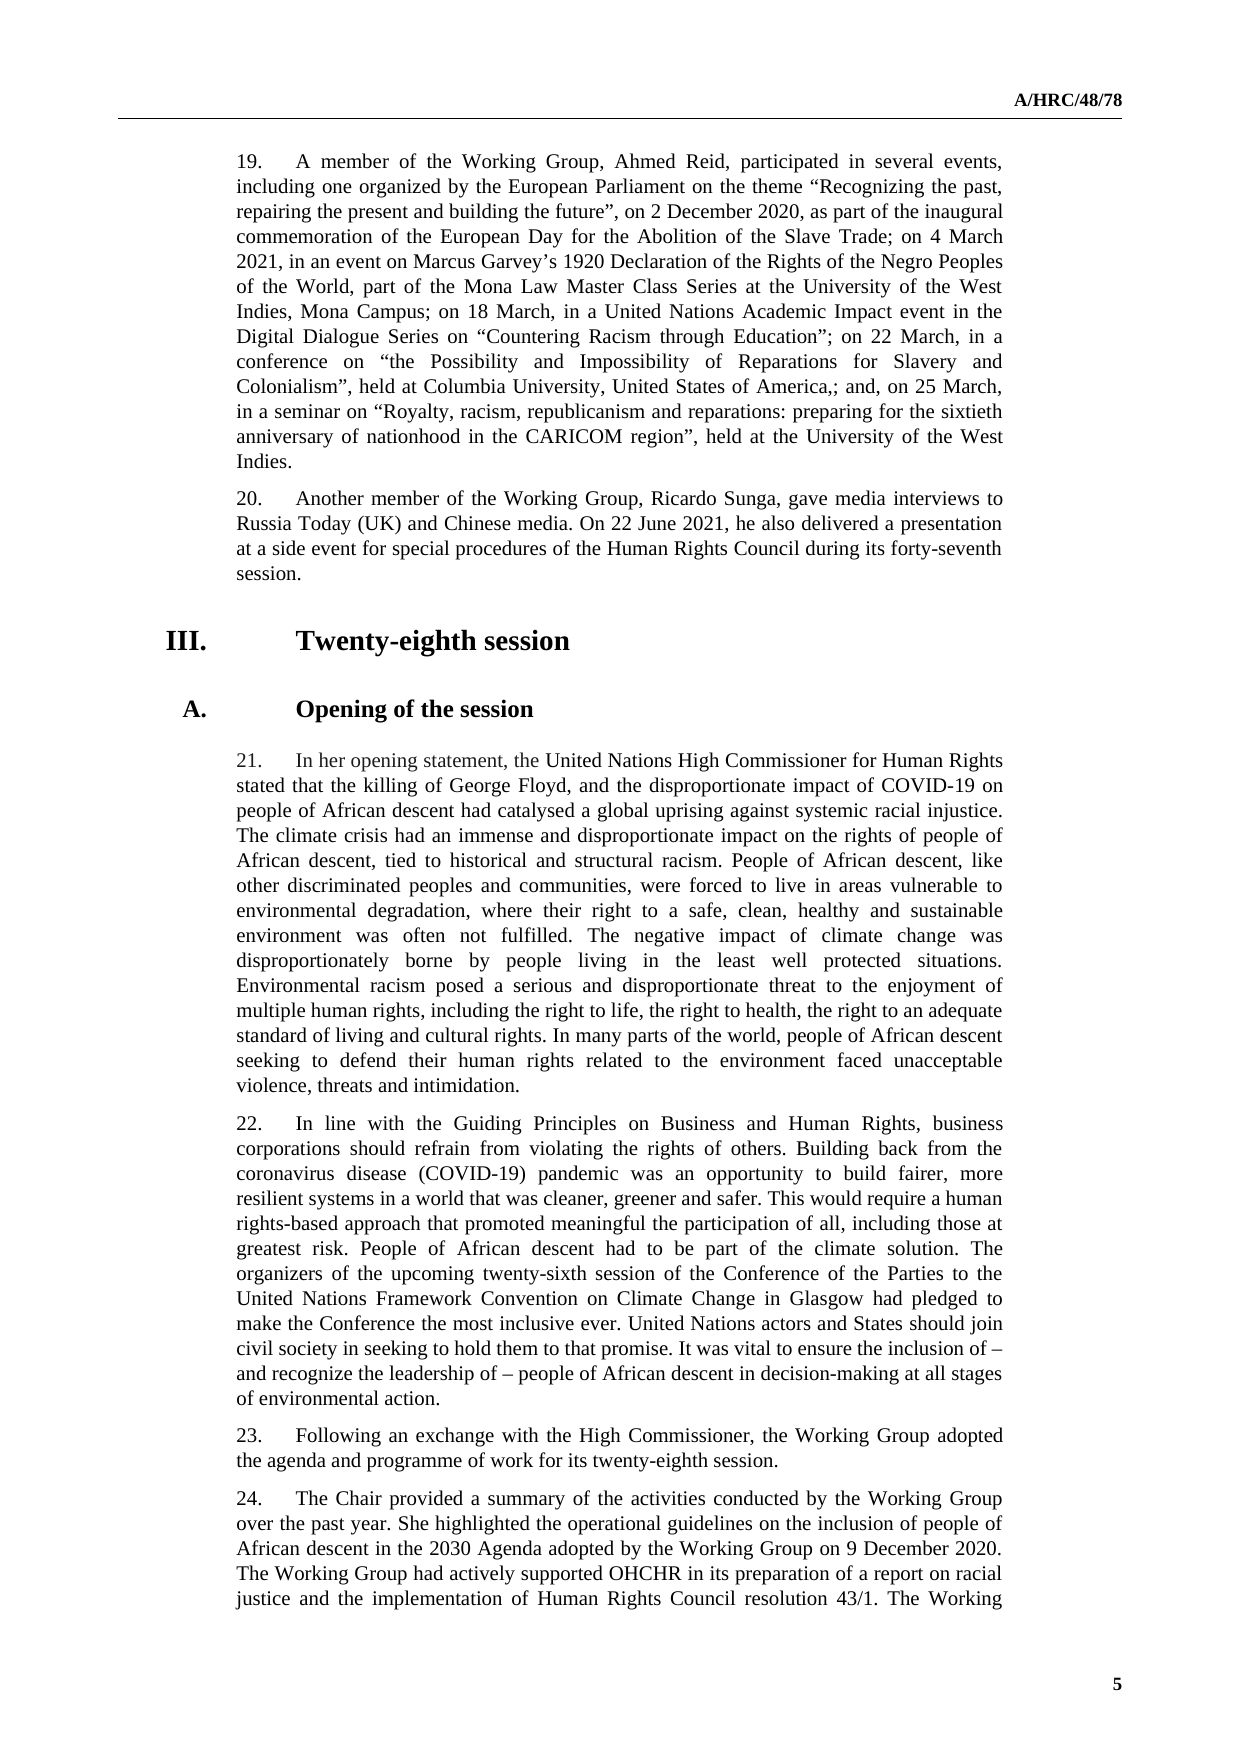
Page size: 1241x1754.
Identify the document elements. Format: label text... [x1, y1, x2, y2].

text 19. A member of the Working Group, Ahmed Reid, participated in several events, including one organized by the European Parliament on the theme “Recognizing the past, repairing the present and building the future”, on 2 December 2020, as part of the inaugural commemoration of the European Day for the Abolition of the Slave Trade; on 4 March 2021, in an event on Marcus Garvey’s 1920 Declaration of the Rights of the Negro Peoples of the World, part of the Mona Law Master Class Series at the University of the West Indies, Mona Campus; on 18 March, in a United Nations Academic Impact event in the Digital Dialogue Series on “Countering Racism through Education”; on 22 March, in a conference on “the Possibility and Impossibility of Reparations for Slavery and Colonialism”, held at Columbia University, United States of America,; and, on 25 March, in a seminar on “Royalty, racism, republicanism and reparations: preparing for the sixtieth anniversary of nationhood in the CARICOM region”, held at the University of the West Indies. [236, 148, 1004, 473]
text 23. Following an exchange with the High Commissioner, the Working Group adopted the agenda and programme of work for its twenty-eighth session. [236, 1422, 1004, 1472]
text 22. In line with the Guiding Principles on Business and Human Rights, business corporations should refrain from violating the rights of others. Building back from the coronavirus disease (COVID-19) pandemic was an opportunity to build fairer, more resilient systems in a world that was cleaner, greener and safer. This would require a human rights-based approach that promoted meaningful the participation of all, including those at greatest risk. People of African descent had to be part of the climate solution. The organizers of the upcoming twenty-sixth session of the Conference of the Parties to the United Nations Framework Convention on Climate Change in Glasgow had pledged to make the Conference the most inclusive ever. United Nations actors and States should join civil society in seeking to hold them to that promise. It was vital to ensure the inclusion of – and recognize the leadership of – people of African descent in decision-making at all stages of environmental action. [236, 1110, 1004, 1410]
text III. Twenty-eighth session [118, 623, 1004, 656]
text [236, 1485, 1004, 1610]
text 20. Another member of the Working Group, Ricardo Sunga, gave media interviews to Russia Today (UK) and Chinese media. On 22 June 2021, he also delivered a presentation at a side event for special procedures of the Human Rights Council during its forty-seventh session. [236, 485, 1004, 585]
text 21. In her opening statement, the United Nations High Commissioner for Human Rights stated that the killing of George Floyd, and the disproportionate impact of COVID-19 on people of African descent had catalysed a global uprising against systemic racial injustice. The climate crisis had an immense and disproportionate impact on the rights of people of African descent, tied to historical and structural racism. People of African descent, like other discriminated peoples and communities, were forced to live in areas vulnerable to environmental degradation, where their right to a safe, clean, healthy and sustainable environment was often not fulfilled. The negative impact of climate change was disproportionately borne by people living in the least well protected situations. Environmental racism posed a serious and disproportionate threat to the enjoyment of multiple human rights, including the right to life, the right to health, the right to an adequate standard of living and cultural rights. In many parts of the world, people of African descent seeking to defend their human rights related to the environment faced unacceptable violence, threats and intimidation. [236, 747, 1004, 1097]
text A. Opening of the session [118, 694, 1004, 722]
